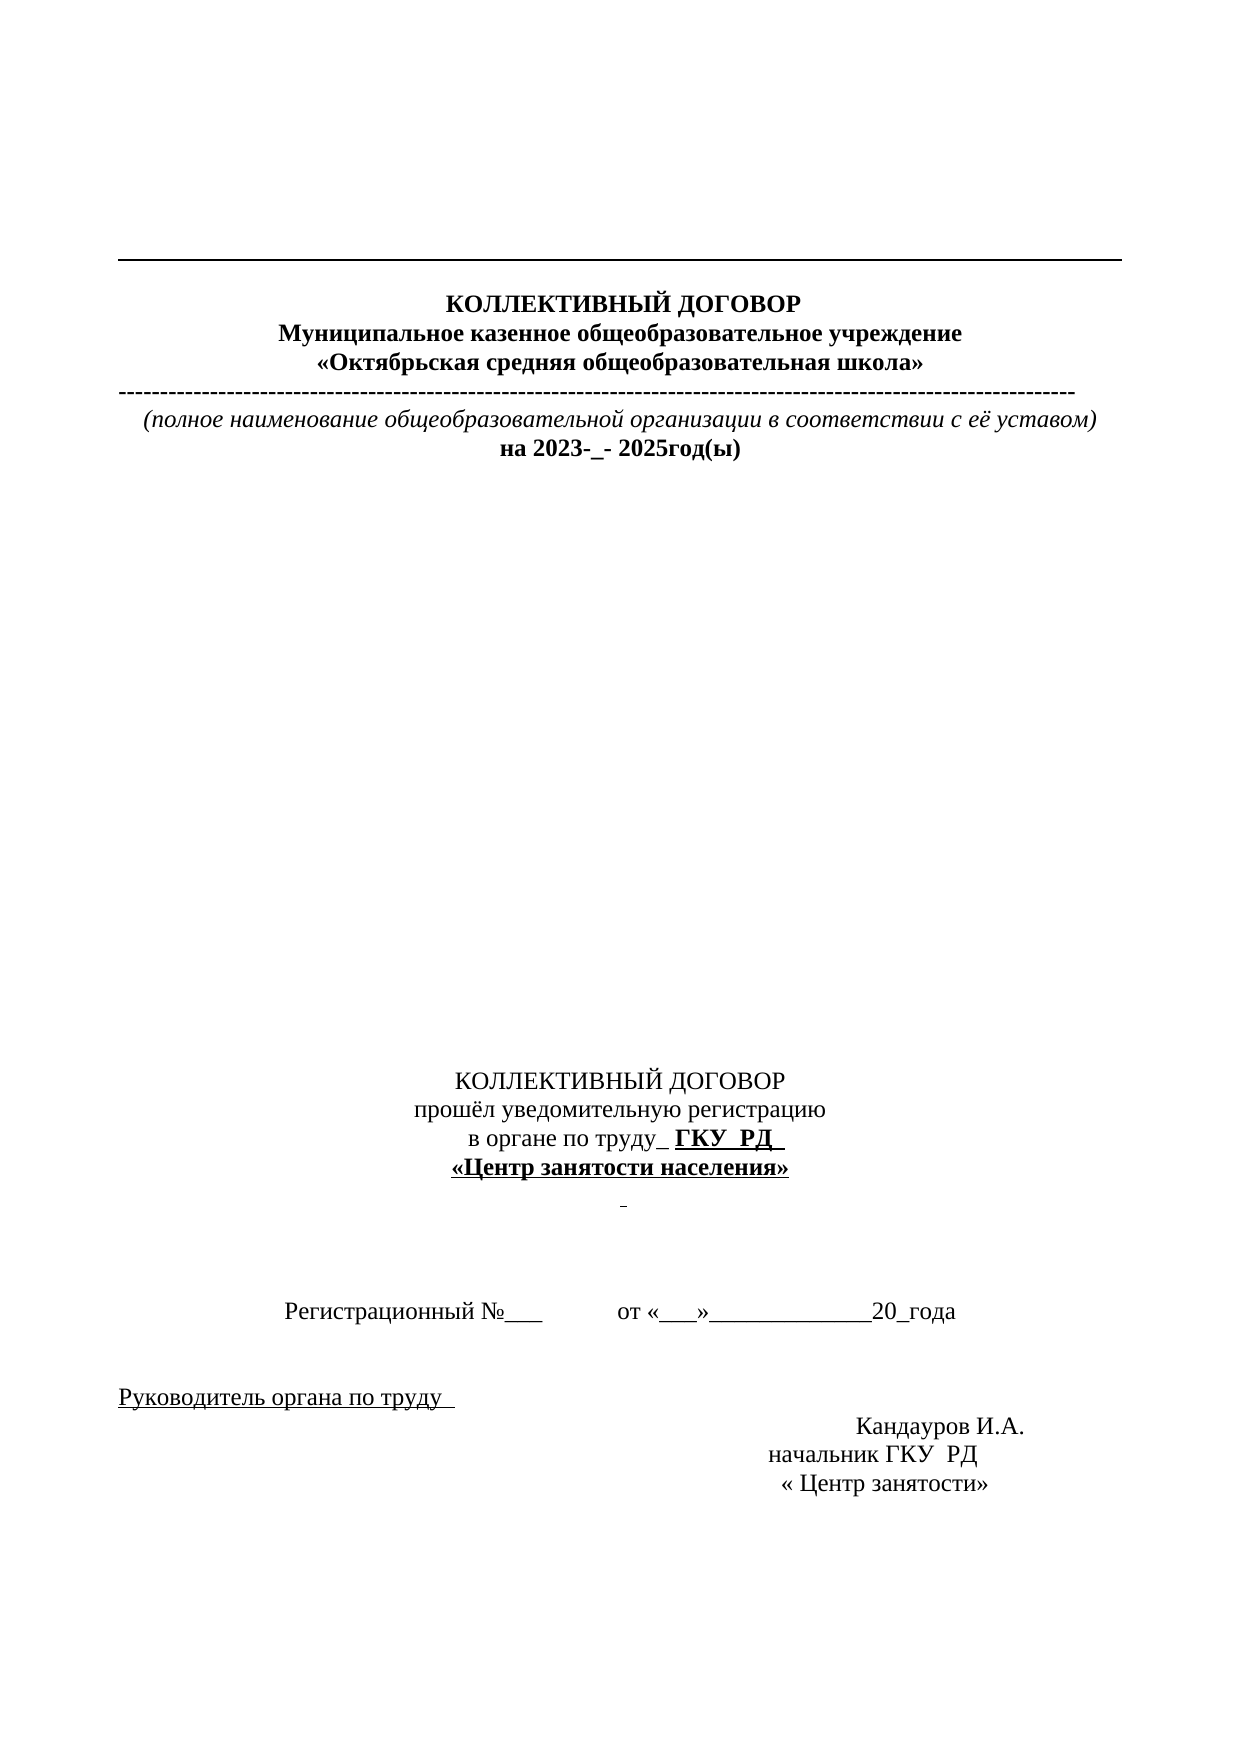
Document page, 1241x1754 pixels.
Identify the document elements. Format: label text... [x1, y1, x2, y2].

text ------------------------------------------------------------------------------------------------------------------- [118, 376, 1122, 404]
text прошёл уведомительную регистрацию [118, 1094, 1122, 1123]
text на 2023-_- 2025год(ы) [118, 433, 1122, 462]
text Регистрационный №___ от «___»_____________20_года [118, 1296, 1122, 1324]
text начальник ГКУ РД [118, 1439, 1122, 1468]
text КОЛЛЕКТИВНЫЙ ДОГОВОР [118, 289, 1122, 318]
text « Центр занятости» [118, 1468, 1122, 1497]
text в органе по труду_ ГКУ РД [118, 1123, 1122, 1152]
text (полное наименование общеобразовательной организации в соответствии с её уставом) [118, 404, 1122, 433]
text «Октябрьская средняя общеобразовательная школа» [118, 347, 1122, 376]
text Муниципальное казенное общеобразовательное учреждение [118, 318, 1122, 347]
text «Центр занятости населения» [118, 1152, 1122, 1181]
text Руководитель органа по труду [118, 1382, 1122, 1411]
text Кандауров И.А. [118, 1411, 1122, 1439]
text КОЛЛЕКТИВНЫЙ ДОГОВОР [118, 1066, 1122, 1094]
